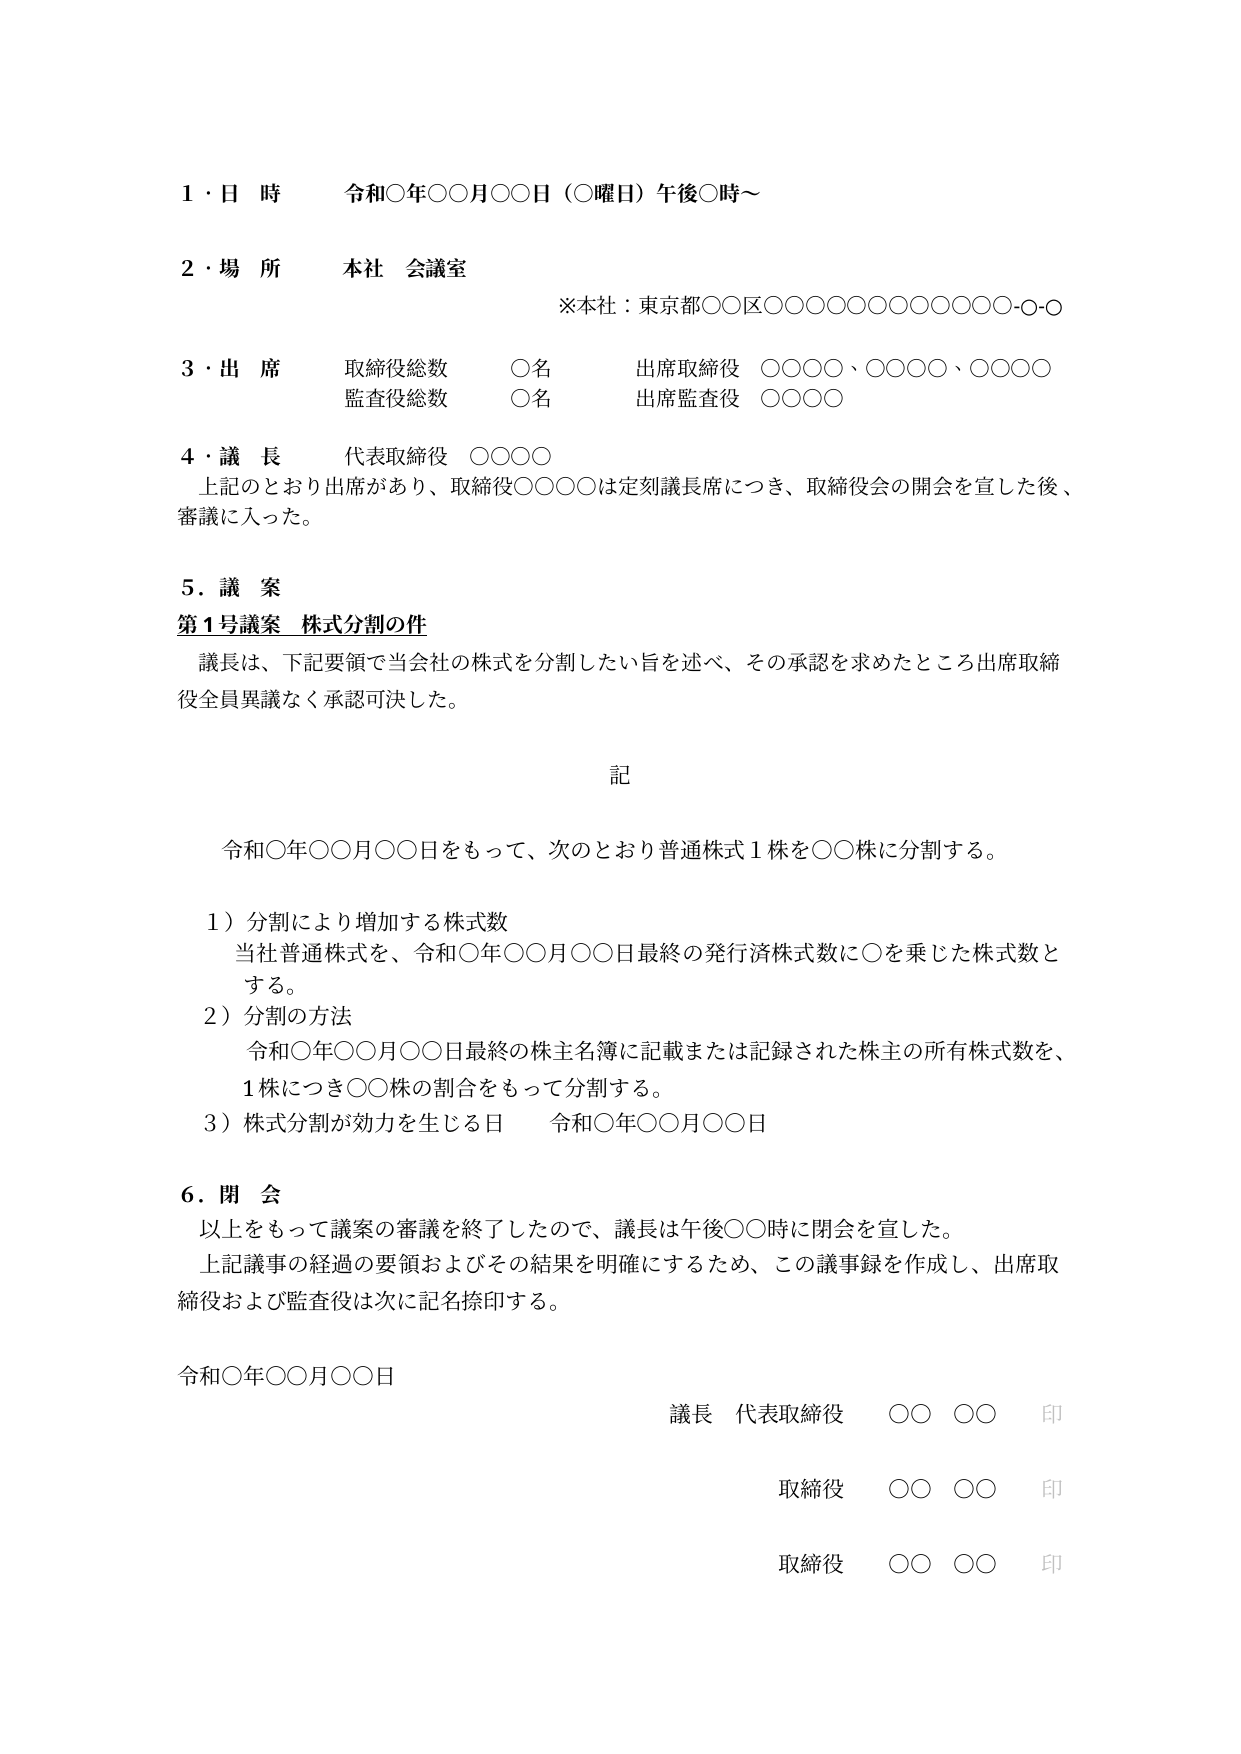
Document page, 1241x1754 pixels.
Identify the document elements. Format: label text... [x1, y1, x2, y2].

text 令和○年○○月○○日をもって、次のとおり普通株式１株を○○株に分割する。 [177, 830, 1063, 868]
text 第1号議案 株式分割の件 [177, 605, 1063, 643]
text 令和○年○○月○○日最終の株主名簿に記載または記録された株主の所有株式数を、1株につき○○株の割合をもって分割する。 [0, 1031, 1063, 1106]
text 以上をもって議案の審議を終了したので、議長は午後○○時に閉会を宣した。 [177, 1212, 1063, 1244]
text 監査役総数 ○名 出席監査役 ○○○○ [177, 382, 1063, 412]
text 議長は、下記要領で当会社の株式を分割したい旨を述べ、その承認を求めたところ出席取締役全員異議なく承認可決した。 [177, 643, 1063, 718]
text 当社普通株式を、令和○年○○月○○日最終の発行済株式数に○を乗じた株式数とする。 [177, 937, 1063, 999]
text ４．議 長 代表取締役 ○○○○ [177, 441, 1063, 470]
text １．日 時 令和○年○○月○○日（○曜日）午後○時～ [177, 174, 1063, 211]
text ６．閉 会 [177, 1175, 1063, 1212]
text 取締役 ○○ ○○ 印 [177, 1544, 1063, 1581]
text 令和○年○○月○○日 [177, 1356, 1063, 1394]
text ２．場 所 本社 会議室 [177, 249, 1063, 286]
text ２）分割の方法 [177, 999, 1063, 1031]
text 議長 代表取締役 ○○ ○○ 印 [177, 1394, 1063, 1431]
text 上記議事の経過の要領およびその結果を明確にするため、この議事録を作成し、出席取締役および監査役は次に記名捺印する。 [177, 1244, 1063, 1319]
text ※本社：東京都○○区○○○○○○○○○○○○-○-○ [177, 286, 1063, 324]
text 上記のとおり出席があり、取締役○○○○は定刻議長席につき、取締役会の開会を宣した後、審議に入った。 [177, 470, 1063, 530]
text ５．議 案 [177, 568, 1063, 605]
text 取締役 ○○ ○○ 印 [177, 1469, 1063, 1506]
text ３）株式分割が効力を生じる日 令和○年○○月○○日 [177, 1106, 1063, 1137]
text １）分割により増加する株式数 [177, 905, 1063, 937]
text 記 [177, 755, 1063, 793]
text ３．出 席 取締役総数 ○名 出席取締役 ○○○○、○○○○、○○○○ [177, 352, 1063, 382]
